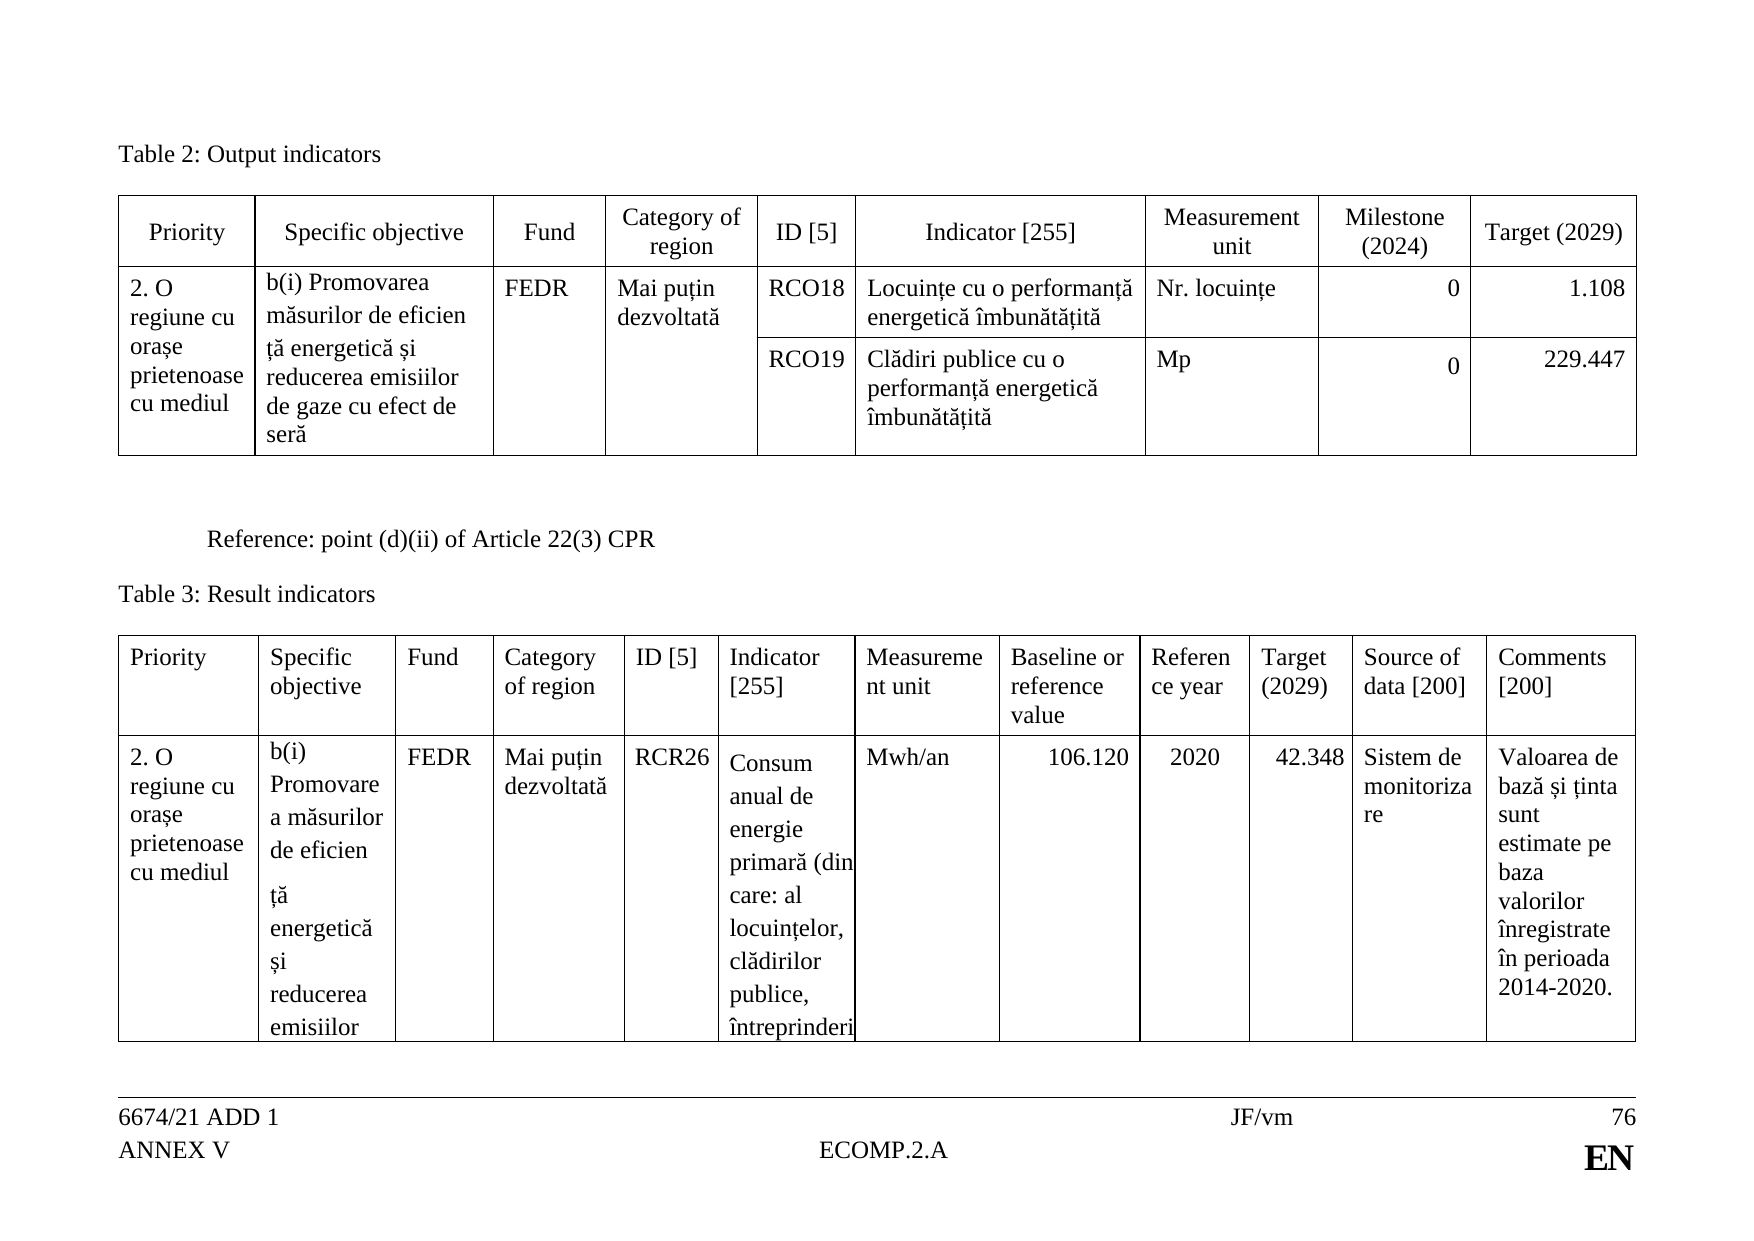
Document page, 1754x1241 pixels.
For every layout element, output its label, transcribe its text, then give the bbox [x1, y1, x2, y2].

table_cell Mwh/an [856, 736, 999, 1041]
table_header Category of region [606, 196, 757, 266]
table_cell 2020 [1141, 736, 1249, 1041]
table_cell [1487, 736, 1635, 1041]
table_header Milestone (2024) [1319, 196, 1470, 266]
table_header Specific objective [256, 196, 493, 266]
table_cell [719, 736, 854, 1041]
table_header Target (2029) [1471, 196, 1636, 266]
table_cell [1353, 736, 1486, 1041]
table_header ID [5] [758, 196, 855, 266]
table_cell FEDR [396, 736, 493, 1041]
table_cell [119, 736, 258, 1041]
table_cell Mp [1146, 338, 1318, 454]
table_cell RCR26 [625, 736, 718, 1041]
table_cell FEDR [494, 267, 605, 454]
table_cell Clădiri publice cu o performanță energetică îmbunătățită [856, 338, 1145, 454]
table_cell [494, 736, 624, 1041]
table_header Fund [494, 196, 605, 266]
table_header Reference year [1141, 636, 1249, 735]
table_header Specific objective [259, 636, 395, 735]
table_cell 42.348 [1250, 736, 1352, 1041]
table_header ID [5] [625, 636, 718, 735]
table_header Fund [396, 636, 493, 735]
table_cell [259, 736, 395, 1041]
table_header Indicator [255] [856, 196, 1145, 266]
table_header Indicator [255] [719, 636, 854, 735]
table_header Measurement unit [856, 636, 999, 735]
table_cell RCO18 [758, 267, 855, 337]
text Reference: point (d)(ii) of Article 22(3) CPR [207, 524, 1636, 552]
table_cell 0 [1319, 267, 1470, 337]
table_cell Nr. locuințe [1146, 267, 1318, 337]
table_cell Locuințe cu o performanță energetică îmbunătățită [856, 267, 1145, 337]
table_cell 1.108 [1471, 267, 1636, 337]
table_cell Mai puțin dezvoltată [606, 267, 757, 454]
table_cell b(i) Promovarea măsurilor de eficien­ ță energetică și reducerea emisiilor de gaze cu efect de seră [256, 267, 493, 454]
table_cell 229.447 [1471, 338, 1636, 454]
table_header Target (2029) [1250, 636, 1352, 735]
table_header Source of data [200] [1353, 636, 1486, 735]
text Table 3: Result indicators [118, 579, 1636, 608]
table_header Priority [119, 196, 254, 266]
text Table 2: Output indicators [118, 139, 1636, 168]
table_header Measurement unit [1146, 196, 1318, 266]
table_header Baseline or reference value [1000, 636, 1139, 735]
table_cell 2. O regiune cu orașe prietenoase cu mediul [119, 267, 254, 454]
table_header Priority [119, 636, 258, 735]
table_cell RCO19 [758, 338, 855, 454]
table_header Category of region [494, 636, 624, 735]
table_header Comments [200] [1487, 636, 1635, 735]
table_cell 0 [1319, 338, 1470, 454]
table_cell 106.120 [1000, 736, 1139, 1041]
